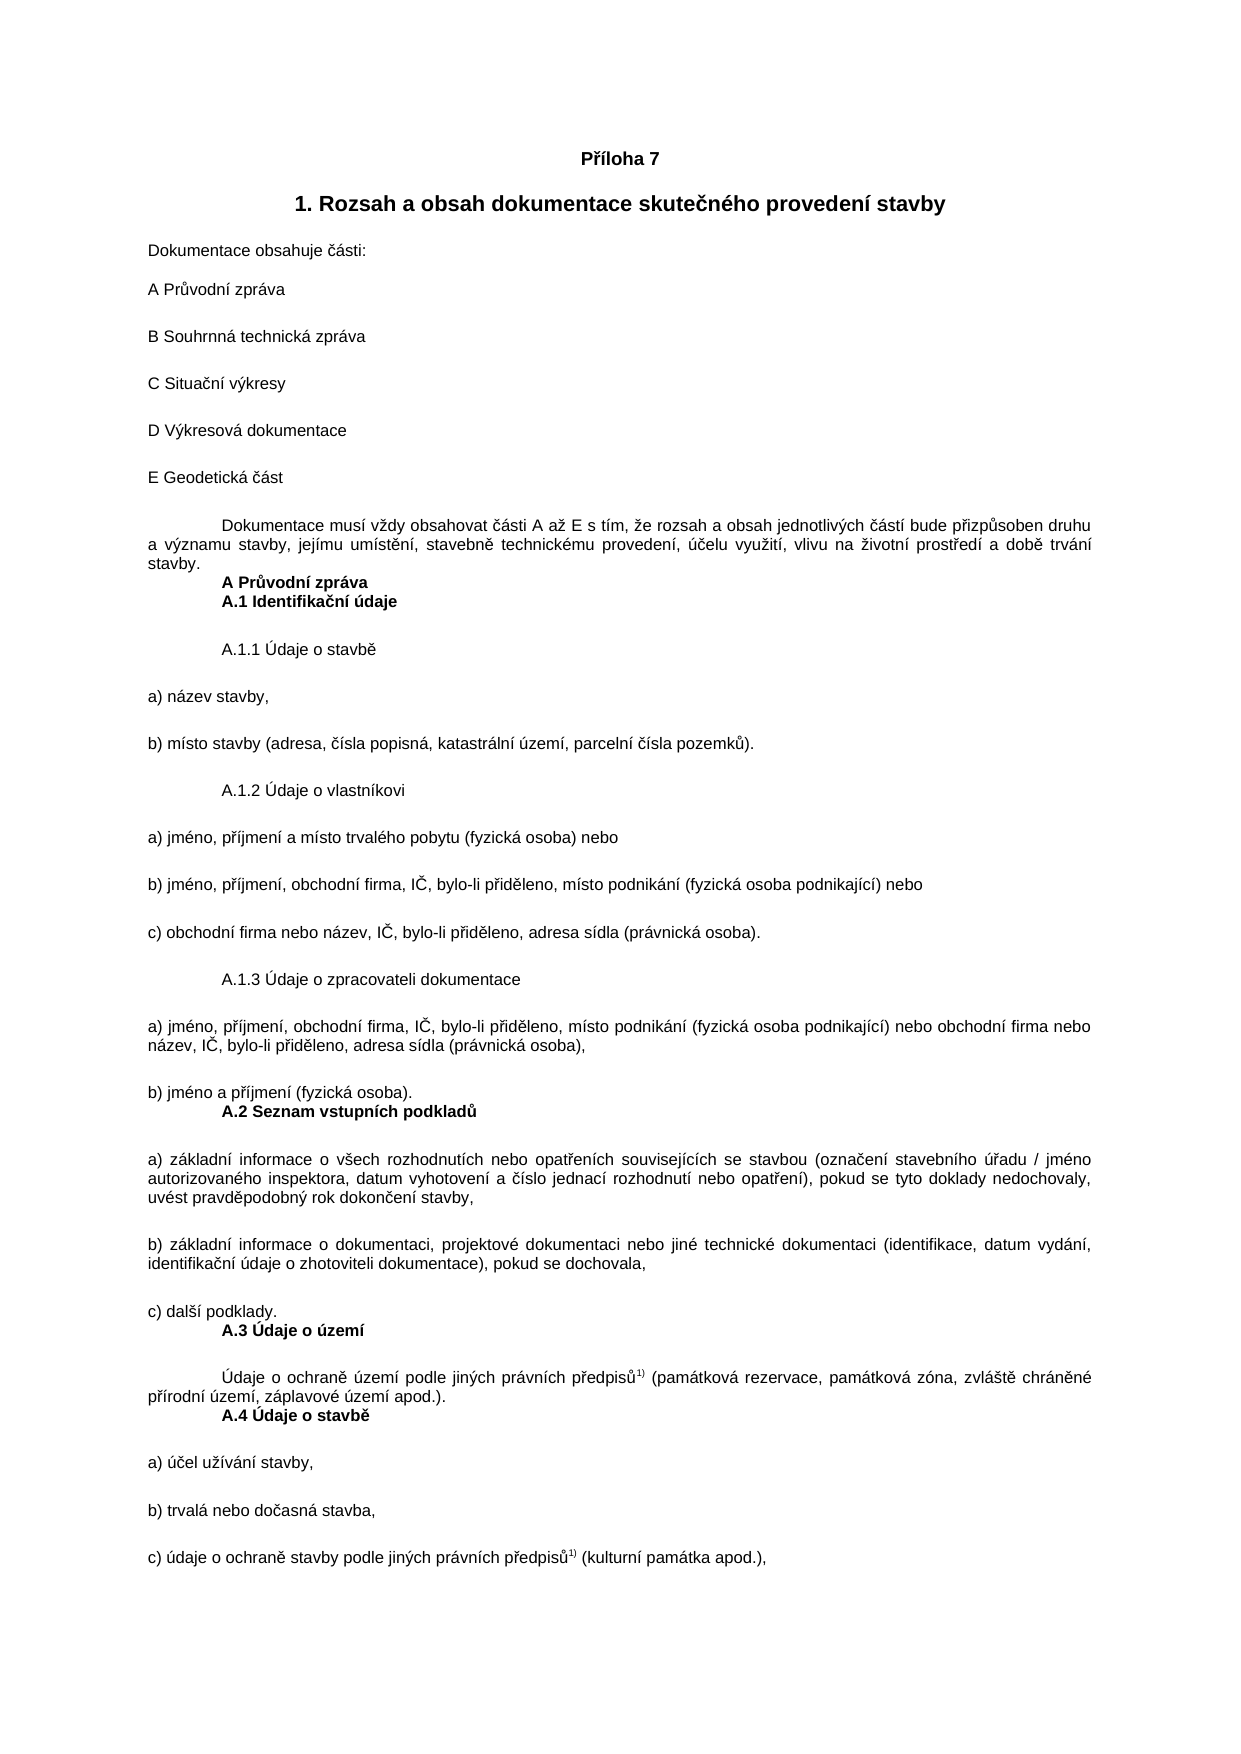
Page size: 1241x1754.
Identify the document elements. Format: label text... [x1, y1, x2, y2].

text A.1.2 Údaje o vlastníkovi [148, 781, 1093, 800]
text b) místo stavby (adresa, čísla popisná, katastrální území, parcelní čísla pozemků). [148, 734, 1093, 753]
text B Souhrnná technická zpráva [148, 327, 1093, 346]
text b) základní informace o dokumentaci, projektové dokumentaci nebo jiné technické dokumentaci (identifikace, datum vydání, identifikační údaje o zhotoviteli dokumentace), pokud se dochovala, [148, 1235, 1093, 1273]
text a) jméno, příjmení a místo trvalého pobytu (fyzická osoba) nebo [148, 828, 1093, 847]
text Dokumentace obsahuje části: [148, 241, 1093, 260]
text E Geodetická část [148, 468, 1093, 487]
text A.1 Identifikační údaje [148, 592, 1093, 611]
text 1. Rozsah a obsah dokumentace skutečného provedení stavby [148, 191, 1093, 216]
text b) jméno, příjmení, obchodní firma, IČ, bylo-li přiděleno, místo podnikání (fyzická osoba podnikající) nebo [148, 875, 1093, 894]
text a) název stavby, [148, 686, 1093, 706]
text Příloha 7 [148, 148, 1093, 169]
text A.4 Údaje o stavbě [148, 1406, 1093, 1425]
text c) údaje o ochraně stavby podle jiných právních předpisů1) (kulturní památka apod.), [148, 1548, 1093, 1567]
text a) účel užívání stavby, [148, 1453, 1093, 1472]
text A Průvodní zpráva [148, 573, 1093, 592]
text a) jméno, příjmení, obchodní firma, IČ, bylo-li přiděleno, místo podnikání (fyzická osoba podnikající) nebo obchodní firma nebo název, IČ, bylo-li přiděleno, adresa sídla (právnická osoba), [148, 1017, 1093, 1055]
text A.1.3 Údaje o zpracovateli dokumentace [148, 969, 1093, 989]
text D Výkresová dokumentace [148, 421, 1093, 440]
text A Průvodní zpráva [148, 279, 1093, 299]
text c) obchodní firma nebo název, IČ, bylo-li přiděleno, adresa sídla (právnická osoba). [148, 922, 1093, 942]
text Údaje o ochraně území podle jiných právních předpisů1) (památková rezervace, památková zóna, zvláště chráněné přírodní území, záplavové území apod.). [148, 1368, 1093, 1406]
text a) základní informace o všech rozhodnutích nebo opatřeních souvisejících se stavbou (označení stavebního úřadu / jméno autorizovaného inspektora, datum vyhotovení a číslo jednací rozhodnutí nebo opatření), pokud se tyto doklady nedochovaly, uvést pravděpodobný rok dokončení stavby, [148, 1149, 1093, 1207]
text C Situační výkresy [148, 374, 1093, 393]
text A.1.1 Údaje o stavbě [148, 639, 1093, 658]
text b) jméno a příjmení (fyzická osoba). [148, 1083, 1093, 1102]
text Dokumentace musí vždy obsahovat části A až E s tím, že rozsah a obsah jednotlivých částí bude přizpůsoben druhu a významu stavby, jejímu umístění, stavebně technickému provedení, účelu využití, vlivu na životní prostředí a době trvání stavby. [148, 515, 1093, 573]
text A.3 Údaje o území [148, 1321, 1093, 1340]
text A.2 Seznam vstupních podkladů [148, 1102, 1093, 1121]
text c) další podklady. [148, 1301, 1093, 1321]
text b) trvalá nebo dočasná stavba, [148, 1500, 1093, 1519]
